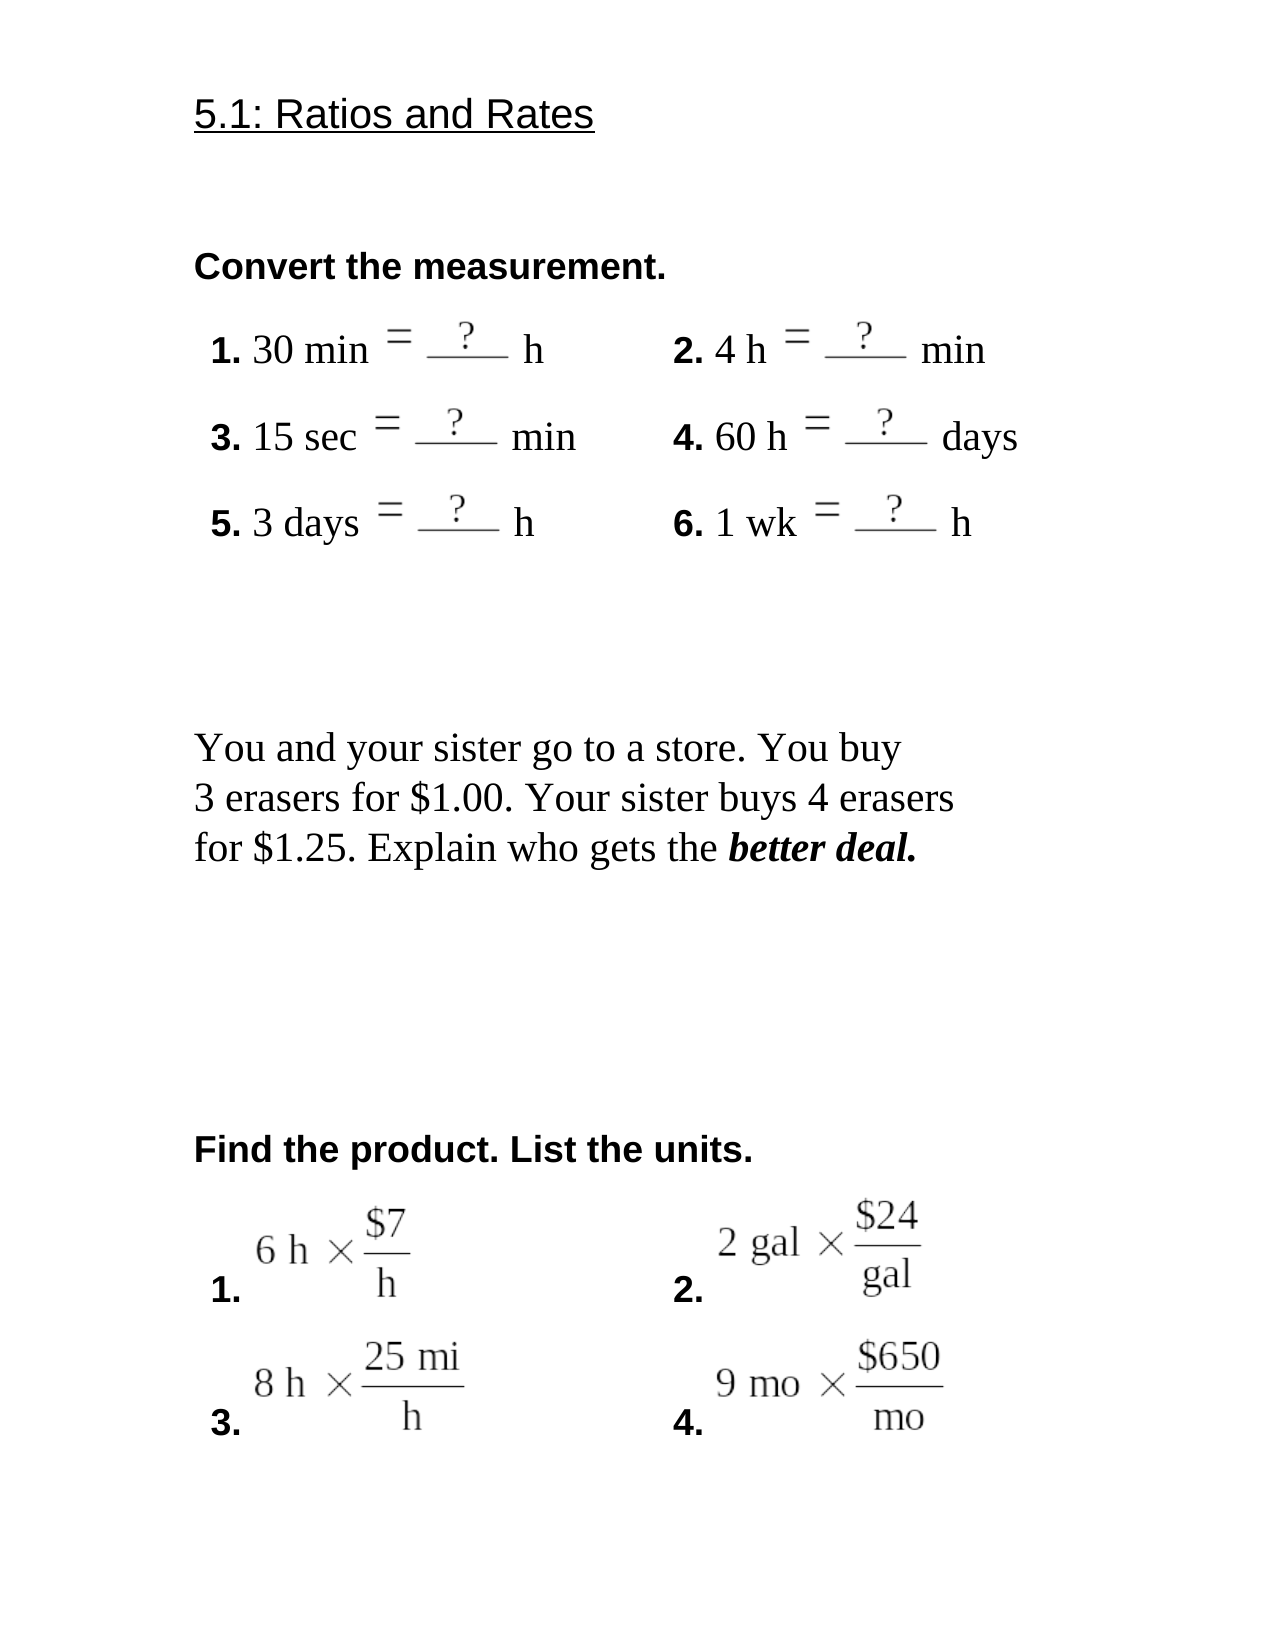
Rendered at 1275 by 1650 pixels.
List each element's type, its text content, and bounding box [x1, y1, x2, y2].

list 1. 30 min h 2. 4 h min [194, 310, 1187, 372]
list 3. 15 sec min 4. 60 h days [194, 397, 1187, 459]
text Find the product. List the units. [194, 1121, 1012, 1171]
list 1. 2. [194, 1194, 1187, 1310]
text You and your sister go to a store. You buy 3 erasers for $1.00. Your sister buys 4 erasers for $1.25. Explain who gets the better deal. [194, 721, 1012, 871]
text Convert the measurement. [194, 237, 1012, 287]
list 3. 4. [194, 1335, 1187, 1443]
text 5.1: Ratios and Rates [194, 87, 1012, 137]
list 5. 3 days h 6. 1 wk h [194, 484, 1187, 546]
